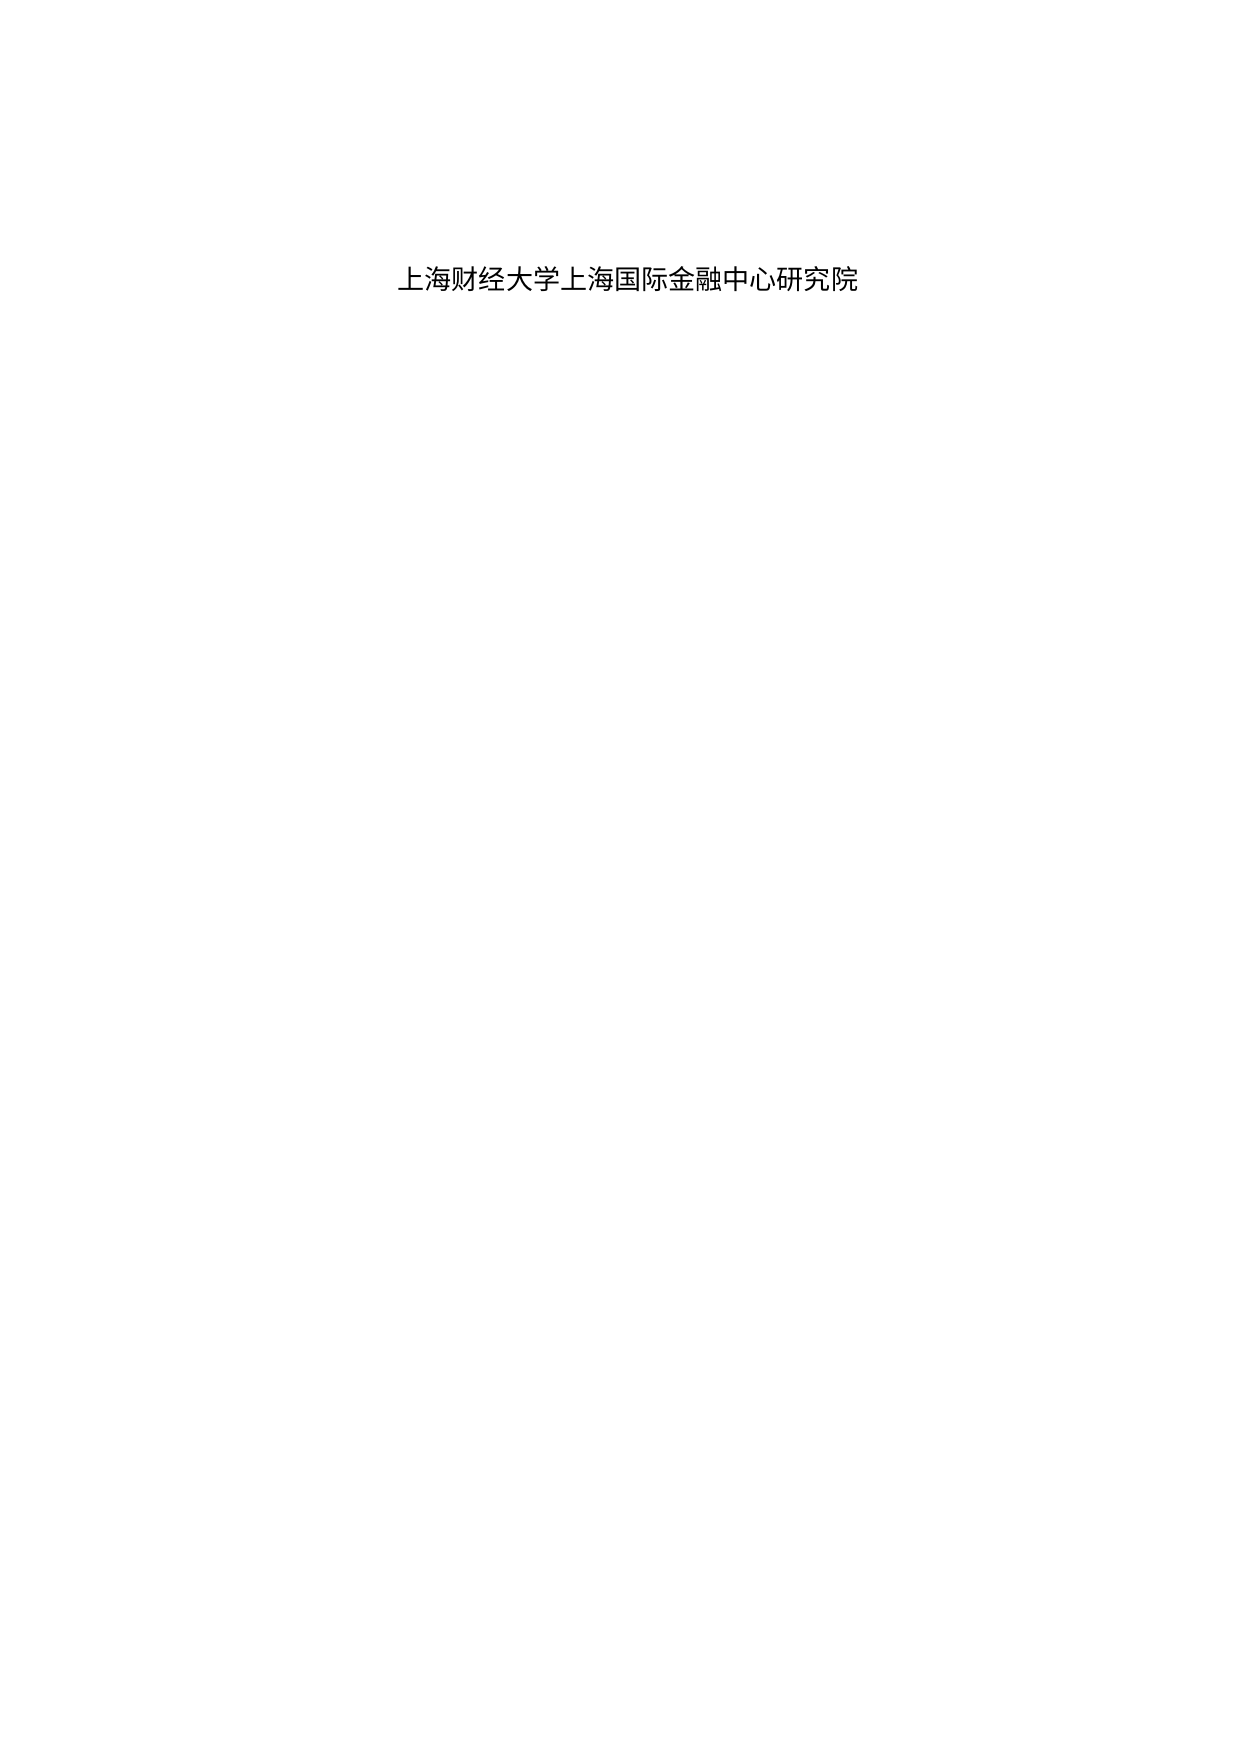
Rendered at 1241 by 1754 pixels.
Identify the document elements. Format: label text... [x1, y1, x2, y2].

text 上海财经大学上海国际金融中心研究院 [162, 245, 1093, 310]
